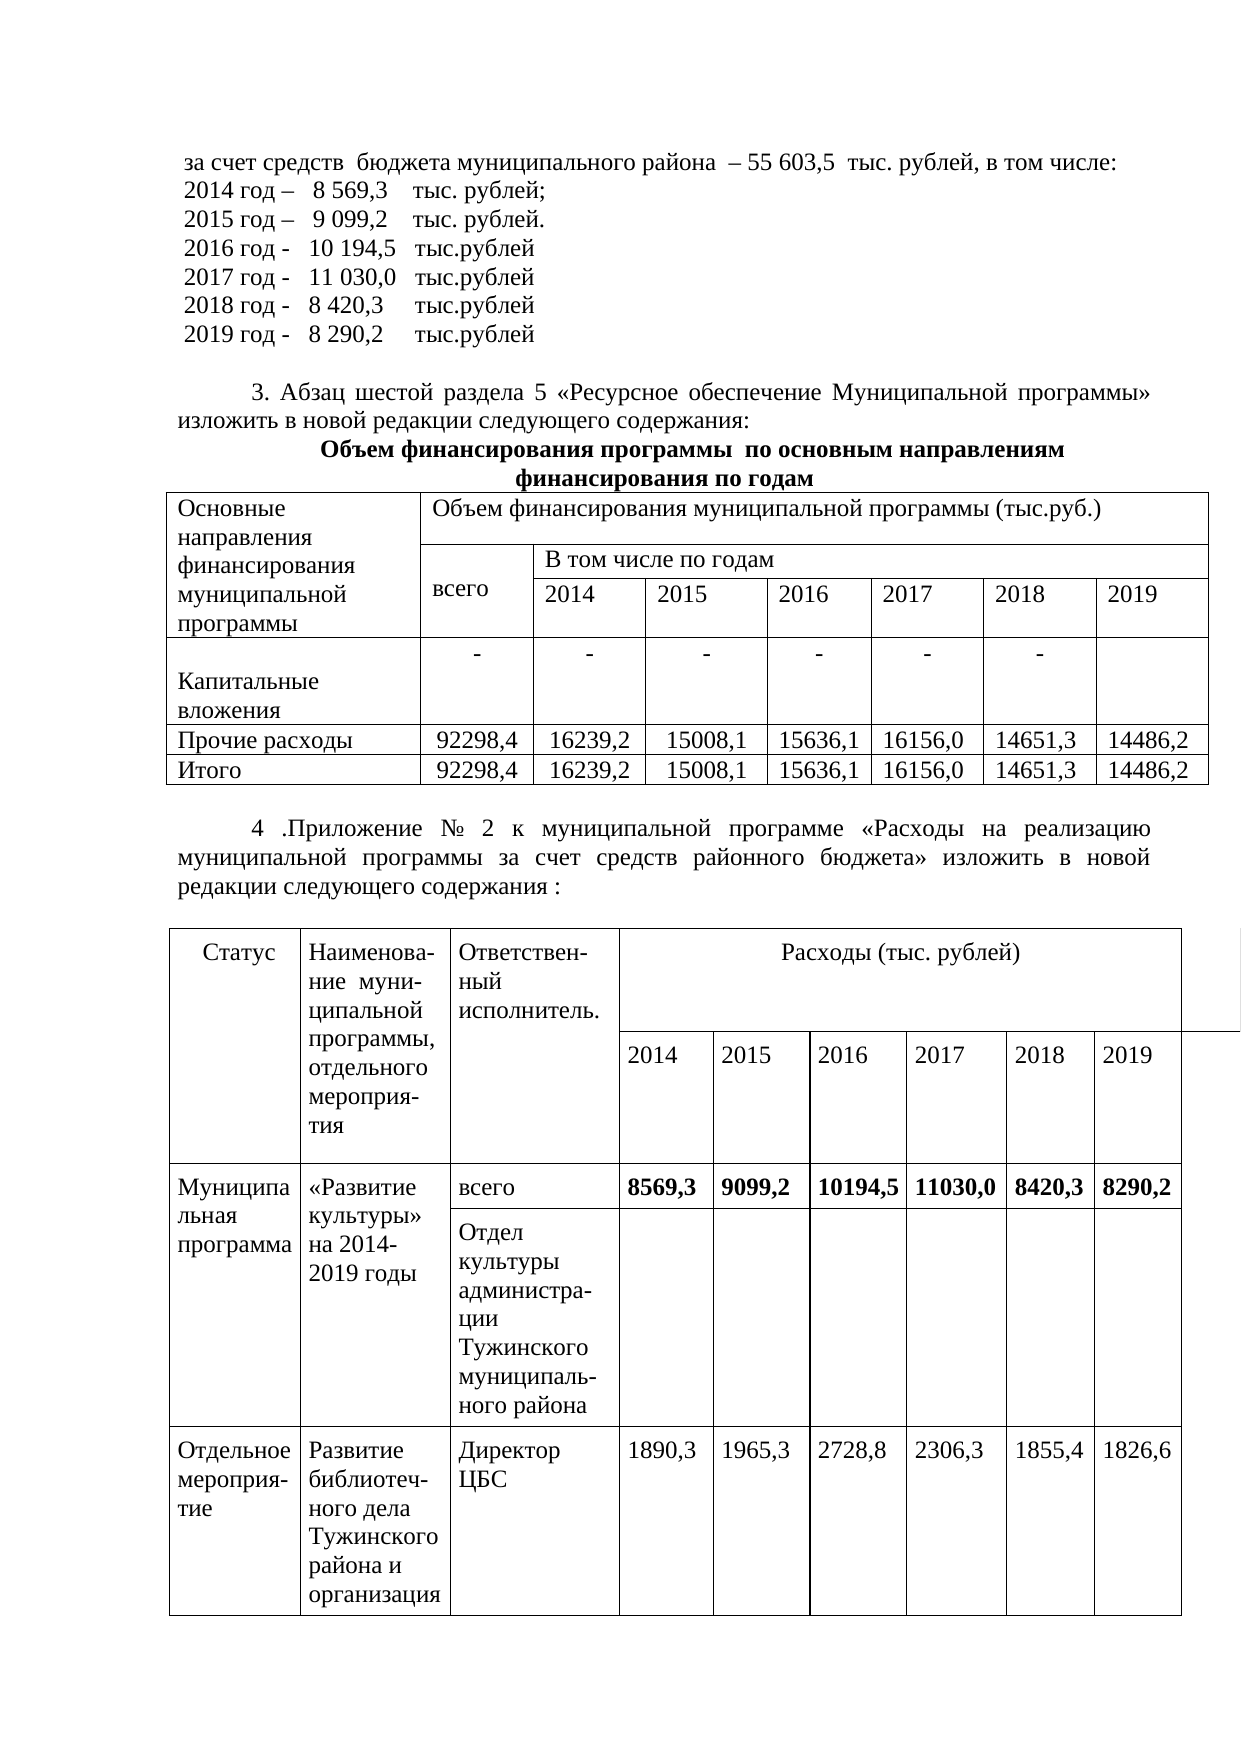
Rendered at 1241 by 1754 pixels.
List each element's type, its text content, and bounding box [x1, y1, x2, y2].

table_cell - [984, 638, 1096, 724]
table_cell 14486,2 [1097, 755, 1208, 783]
table_cell Прочие расходы [167, 725, 420, 754]
table_cell 2015 [714, 1032, 809, 1163]
text Объем финансирования программы по основным направлениям финансирования по годам [177, 434, 1152, 492]
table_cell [301, 1427, 450, 1615]
table_cell 2014 [620, 1032, 713, 1163]
table_cell 2306,3 [907, 1427, 1006, 1615]
table_cell 1826,6 [1095, 1427, 1181, 1615]
table_cell - [421, 638, 533, 724]
table_cell всего [451, 1164, 619, 1208]
table_cell 2018 [984, 579, 1096, 637]
table_cell 16156,0 [872, 725, 983, 754]
table_cell 1965,3 [714, 1427, 809, 1615]
table_cell Муниципальная программа [170, 1164, 300, 1426]
table_cell 15636,1 [768, 755, 871, 783]
table_cell - [872, 638, 983, 724]
table_cell В том числе по годам [534, 545, 1208, 578]
text за счет средств бюджета муниципального района – 55 603,5 тыс. рублей, в том числе: [177, 147, 1152, 176]
table_cell 16239,2 [534, 725, 645, 754]
table_cell Директор ЦБС [451, 1427, 619, 1615]
table_cell Отдел культуры администра-ции Тужинского муниципаль-ного района [451, 1209, 619, 1426]
table_cell 2015 [646, 579, 767, 637]
table_cell - [768, 638, 871, 724]
table_cell 2018 [1007, 1032, 1094, 1163]
table_cell 15008,1 [646, 755, 767, 783]
table_cell [714, 1209, 809, 1426]
table_cell 92298,4 [421, 725, 533, 754]
table_cell 92298,4 [421, 755, 533, 783]
table_cell 14651,3 [984, 725, 1096, 754]
text 2019 год - 8 290,2 тыс.рублей [177, 319, 1152, 348]
text 4 .Приложение № 2 к муниципальной программе «Расходы на реализацию муниципальной программы за счет средств районного бюджета» изложить в новой редакции следующего содержания : [177, 813, 1152, 899]
table_cell Итого [167, 755, 420, 783]
table_cell [620, 1209, 713, 1426]
table_header Основные направления финансирования муниципальной программы [167, 493, 420, 637]
table_header Ответствен-ный исполнитель. [451, 929, 619, 1163]
table_cell [1095, 1209, 1181, 1426]
table_cell 10194,5 [811, 1164, 906, 1208]
table_cell 14486,2 [1097, 725, 1208, 754]
table_cell 2017 [872, 579, 983, 637]
table_cell 1890,3 [620, 1427, 713, 1615]
table_header Расходы (тыс. рублей) [620, 929, 1181, 1031]
table_cell 2728,8 [811, 1427, 906, 1615]
table_cell 16239,2 [534, 755, 645, 783]
table_header Статус [170, 929, 300, 1163]
table_header Объем финансирования муниципальной программы (тыс.руб.) [421, 493, 1208, 543]
table_cell Капитальные вложения [167, 638, 420, 724]
text 2018 год - 8 420,3 тыс.рублей [177, 291, 1152, 319]
table_cell [1007, 1209, 1094, 1426]
table_cell 8569,3 [620, 1164, 713, 1208]
table_cell 9099,2 [714, 1164, 809, 1208]
table_cell 8290,2 [1095, 1164, 1181, 1208]
table_cell [907, 1209, 1006, 1426]
table_cell 8420,3 [1007, 1164, 1094, 1208]
table_cell - [534, 638, 645, 724]
table_cell 2016 [811, 1032, 906, 1163]
text 2016 год - 10 194,5 тыс.рублей [177, 233, 1152, 262]
table_cell 14651,3 [984, 755, 1096, 783]
table_cell 15008,1 [646, 725, 767, 754]
table_cell всего [421, 545, 533, 637]
table_cell 2019 [1095, 1032, 1181, 1163]
table_cell 16156,0 [872, 755, 983, 783]
text 2014 год – 8 569,3 тыс. рублей; [177, 176, 1152, 204]
table_cell 1855,4 [1007, 1427, 1094, 1615]
table_cell «Развитие культуры» на 2014-2019 годы [301, 1164, 450, 1426]
text 2015 год – 9 099,2 тыс. рублей. [177, 204, 1152, 233]
table_cell 15636,1 [768, 725, 871, 754]
table_cell 2019 [1097, 579, 1208, 637]
text 2017 год - 11 030,0 тыс.рублей [177, 262, 1152, 291]
table_cell 2016 [768, 579, 871, 637]
table_cell 11030,0 [907, 1164, 1006, 1208]
table_header [1182, 928, 1240, 1031]
table_cell 2014 [534, 579, 645, 637]
table_header Наименова-ние муни-ципальной программы, отдельного мероприя-тия [301, 929, 450, 1163]
table_cell [1097, 638, 1208, 724]
table_cell - [646, 638, 767, 724]
text 3. Абзац шестой раздела 5 «Ресурсное обеспечение Муниципальной программы» изложить в новой редакции следующего содержания: [177, 377, 1152, 434]
table_cell [811, 1209, 906, 1426]
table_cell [170, 1427, 300, 1615]
table_cell 2017 [907, 1032, 1006, 1163]
